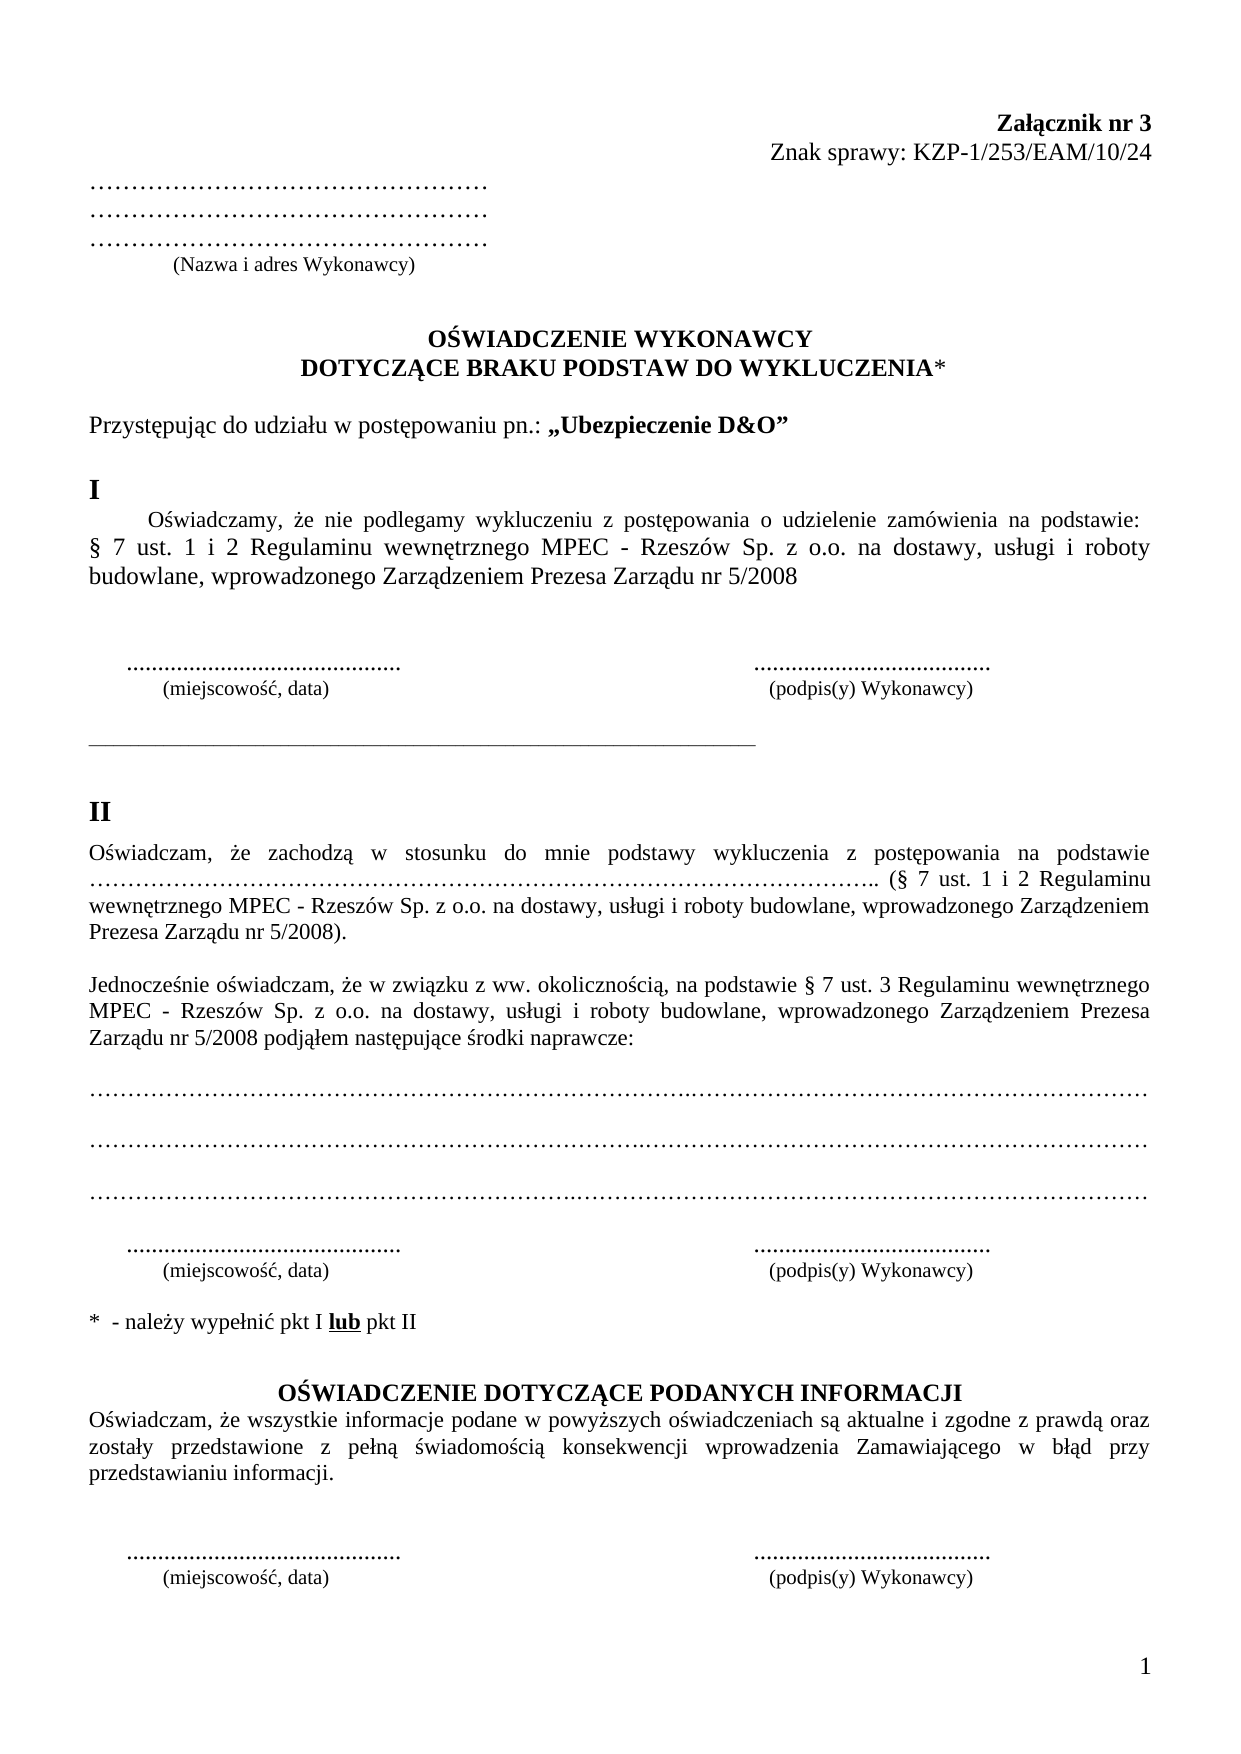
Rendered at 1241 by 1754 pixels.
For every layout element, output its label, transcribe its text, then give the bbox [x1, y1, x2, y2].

text ……………………………………………………….………………………………………………………………… [89, 1178, 1152, 1204]
text …………………………………………………………………….…………………………………………………… [89, 1075, 1152, 1101]
text Oświadczamy, że nie podlegamy wykluczeniu z postępowania o udzielenie zamówienia na podstawie: § 7 ust. 1 i 2 Regulaminu wewnętrznego MPEC - Rzeszów Sp. z o.o. na dostawy, usługi i roboty budowlane, wprowadzonego Zarządzeniem Prezesa Zarządu nr 5/2008 [89, 506, 1152, 590]
text DOTYCZĄCE BRAKU PODSTAW DO WYKLUCZENIA* [89, 353, 1152, 381]
text OŚWIADCZENIE DOTYCZĄCE PODANYCH INFORMACJI [89, 1378, 1152, 1406]
text I [89, 472, 1152, 506]
text ……………………………………………………………….………………………………………………………… [89, 1126, 1152, 1153]
text II [89, 794, 1152, 827]
text ............................................ ...................................... [126, 1229, 1152, 1258]
text (miejscowość, data) (podpis(y) Wykonawcy) [126, 1258, 1152, 1282]
text Oświadczam, że wszystkie informacje podane w powyższych oświadczeniach są aktualne i zgodne z prawdą oraz zostały przedstawione z pełną świadomością konsekwencji wprowadzenia Zamawiającego w błąd przy przedstawianiu informacji. [89, 1406, 1152, 1486]
text (miejscowość, data) (podpis(y) Wykonawcy) [126, 1565, 1152, 1589]
text Jednocześnie oświadczam, że w związku z ww. okolicznością, na podstawie § 7 ust. 3 Regulaminu wewnętrznego MPEC - Rzeszów Sp. z o.o. na dostawy, usługi i roboty budowlane, wprowadzonego Zarządzeniem Prezesa Zarządu nr 5/2008 podjąłem następujące środki naprawcze: [89, 971, 1152, 1050]
subtitle OŚWIADCZENIE WYKONAWCY [89, 324, 1152, 353]
text ………………………………………… [89, 166, 1152, 194]
text ………………………………………… [89, 194, 1152, 223]
text ............................................ ...................................... [126, 647, 1152, 676]
text (Nazwa i adres Wykonawcy) [89, 252, 1152, 276]
text ________________________________________________________________________________ [89, 729, 1152, 748]
text Oświadczam, że zachodzą w stosunku do mnie podstawy wykluczenia z postępowania na podstawie ………………………………………………………………………………………….. (§ 7 ust. 1 i 2 Regulaminu wewnętrznego MPEC - Rzeszów Sp. z o.o. na dostawy, usługi i roboty budowlane, wprowadzonego Zarządzeniem Prezesa Zarządu nr 5/2008). [89, 839, 1152, 944]
text Załącznik nr 3 [89, 108, 1152, 137]
text Przystępując do udziału w postępowaniu pn.: „Ubezpieczenie D&O” [89, 410, 1152, 439]
text ............................................ ...................................... [126, 1536, 1152, 1565]
text * - należy wypełnić pkt I lub pkt II [89, 1308, 1152, 1334]
text Znak sprawy: KZP-1/253/EAM/10/24 [89, 137, 1152, 166]
text (miejscowość, data) (podpis(y) Wykonawcy) [126, 676, 1152, 700]
text ………………………………………… [89, 223, 1152, 252]
